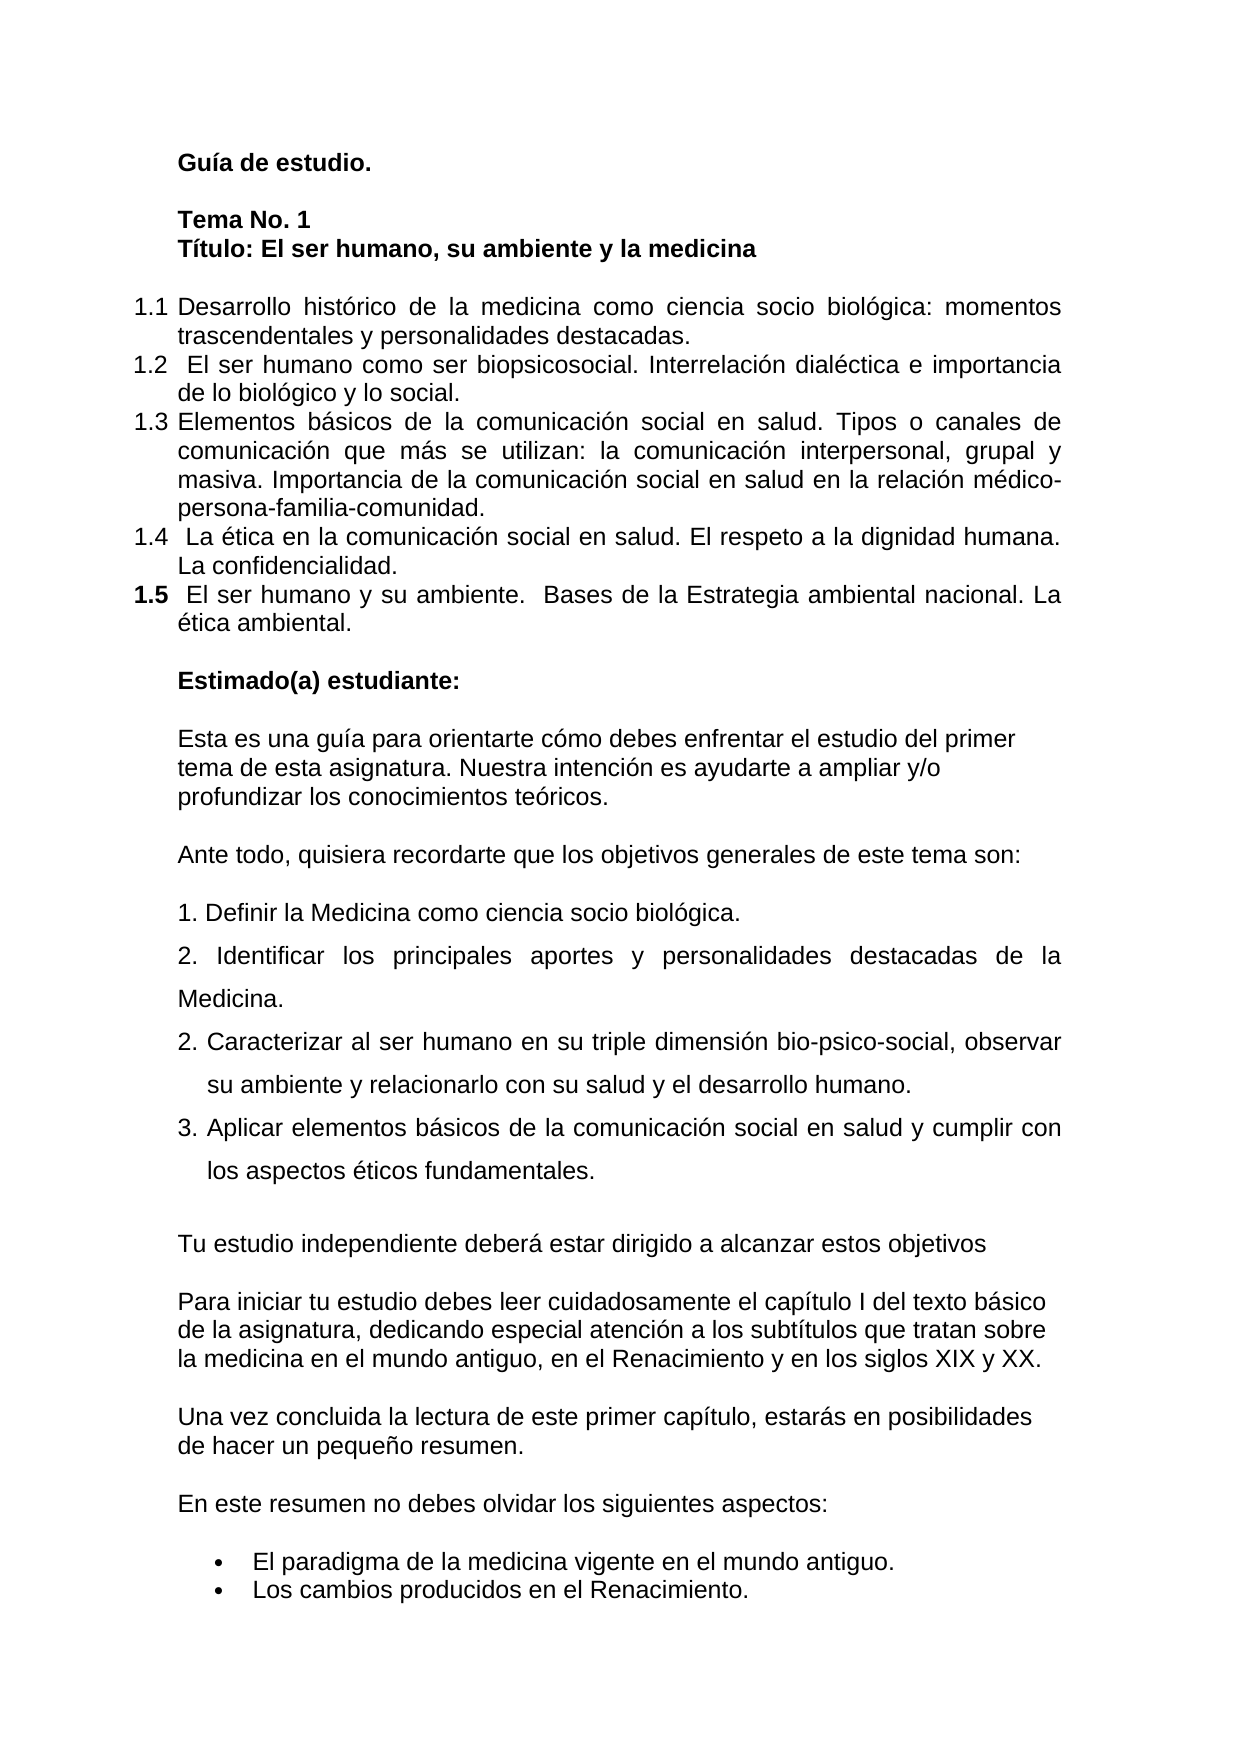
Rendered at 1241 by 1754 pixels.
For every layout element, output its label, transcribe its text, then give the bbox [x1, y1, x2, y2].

list La ética en la comunicación social en salud. El respeto a la dignidad humana. La confidencialidad. [133, 522, 1063, 580]
text 2. Identificar los principales aportes y personalidades destacadas de la Medicina. [177, 941, 1063, 1013]
text Estimado(a) estudiante: [177, 666, 1063, 695]
text 2. Caracterizar al ser humano en su triple dimensión bio-psico-social, observar su ambiente y relacionarlo con su salud y el desarrollo humano. [177, 1027, 1063, 1099]
list El ser humano como ser biopsicosocial. Interrelación dialéctica e importancia de lo biológico y lo social. [133, 350, 1063, 407]
list El ser humano y su ambiente. Bases de la Estrategia ambiental nacional. La ética ambiental. [133, 580, 1063, 637]
text Una vez concluida la lectura de este primer capítulo, estarás en posibilidades de hacer un pequeño resumen. [177, 1402, 1063, 1459]
list Elementos básicos de la comunicación social en salud. Tipos o canales de comunicación que más se utilizan: la comunicación interpersonal, grupal y masiva. Importancia de la comunicación social en salud en la relación médico-persona-familia-comunidad. [133, 407, 1063, 522]
text Ante todo, quisiera recordarte que los objetivos generales de este tema son: [177, 840, 1063, 868]
text 1. Definir como ciencia socio biológica. [177, 898, 1063, 926]
text Para iniciar tu estudio debes leer cuidadosamente el capítulo I del texto básico de la asignatura, dedicando especial atención a los subtítulos que tratan sobre la medicina en el mundo antiguo, en el Renacimiento y en los siglos XIX y XX. [177, 1287, 1063, 1373]
list El paradigma de la medicina vigente en el mundo antiguo. [215, 1547, 1063, 1575]
list Los cambios producidos en el Renacimiento. [215, 1575, 1063, 1604]
text 3. Aplicar elementos básicos de la comunicación social en salud y cumplir con los aspectos éticos fundamentales. [177, 1113, 1063, 1185]
text En este resumen no debes olvidar los siguientes aspectos: [177, 1489, 1063, 1517]
text Guía de estudio. [177, 148, 1063, 176]
list Desarrollo histórico de la medicina como ciencia socio biológica: momentos trascendentales y personalidades destacadas. [133, 292, 1063, 350]
text Tu estudio independiente deberá estar dirigido a alcanzar estos objetivos [177, 1229, 1063, 1257]
text Esta es una guía para orientarte cómo debes enfrentar el estudio del primer tema de esta asignatura. Nuestra intención es ayudarte a ampliar y/o profundizar los conocimientos teóricos. [177, 724, 1063, 811]
text Tema No. 1 Título: El ser humano, su ambiente y la medicina [177, 206, 1063, 263]
